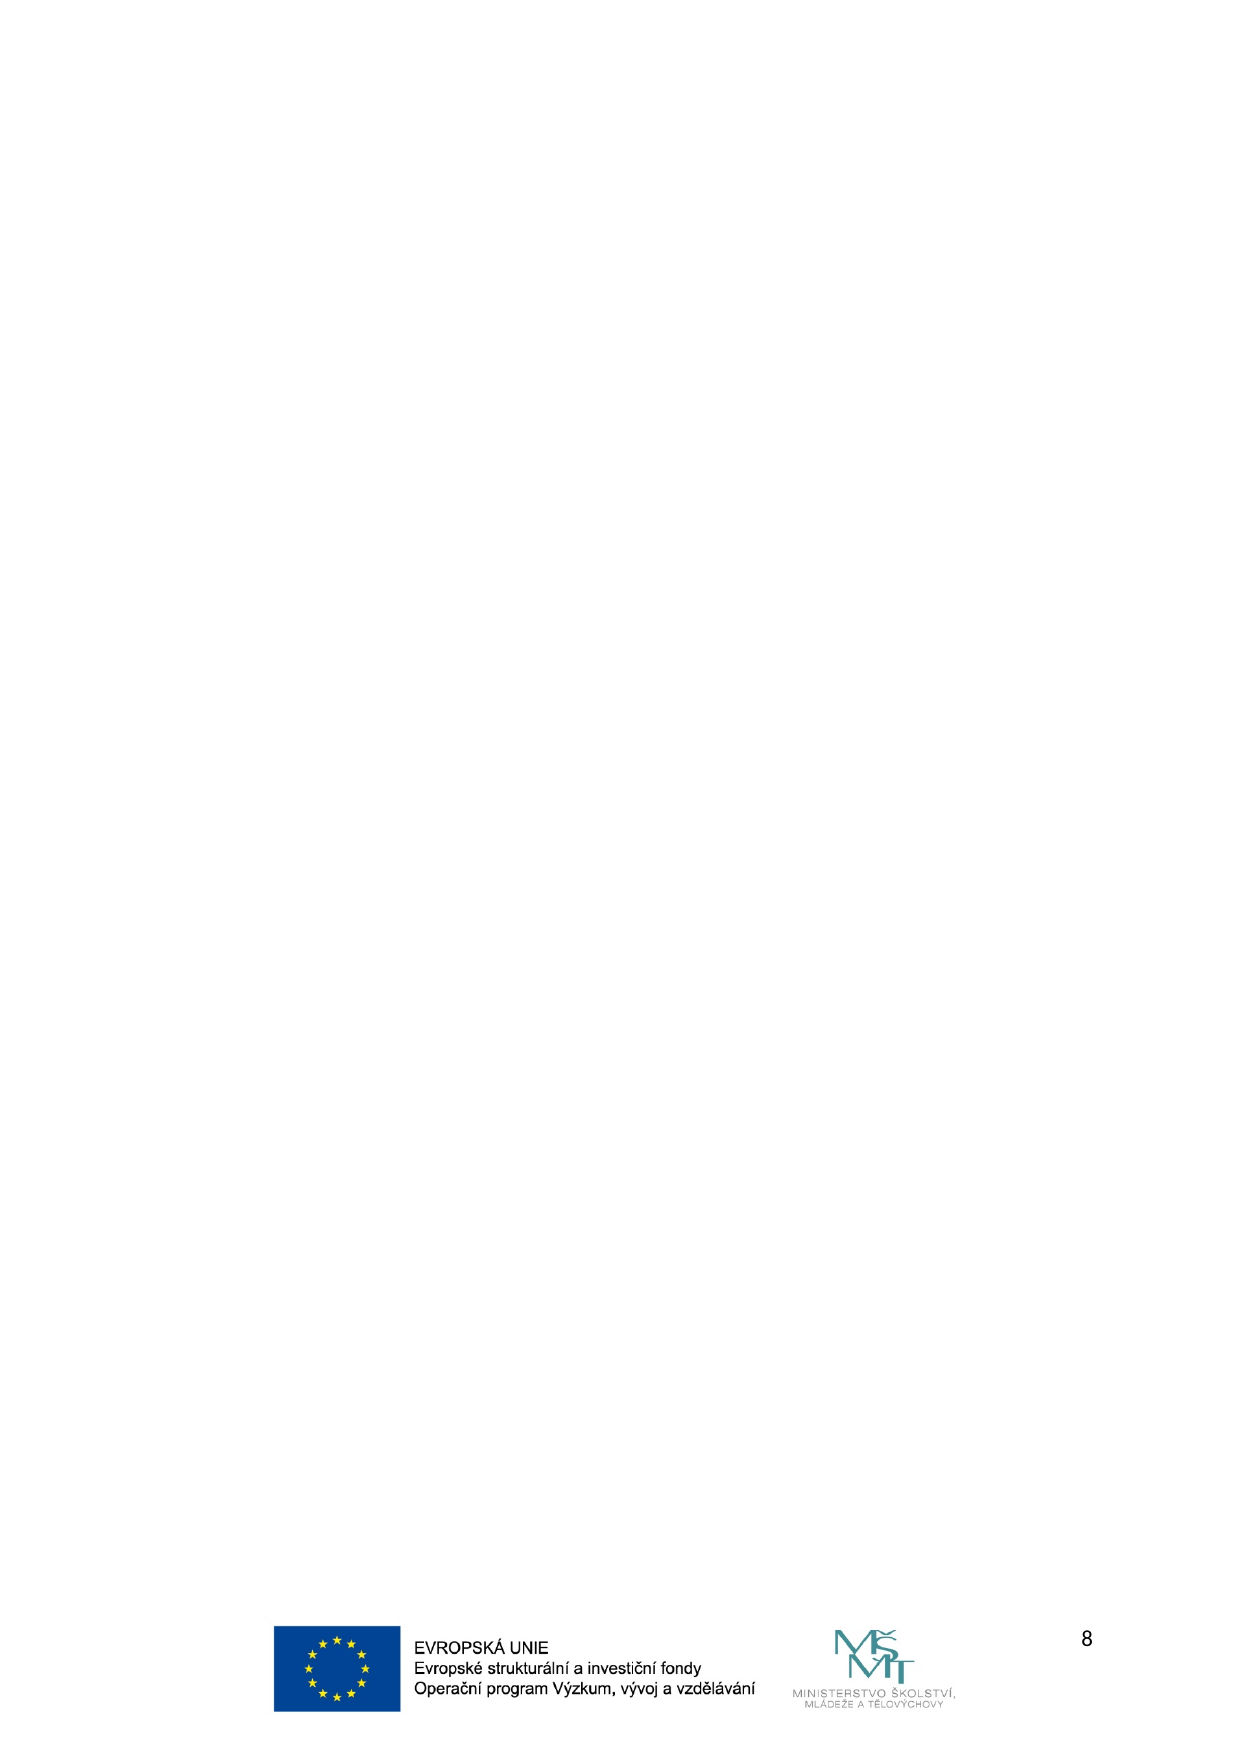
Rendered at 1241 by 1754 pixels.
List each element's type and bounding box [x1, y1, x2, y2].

picture [231, 1583, 997, 1754]
